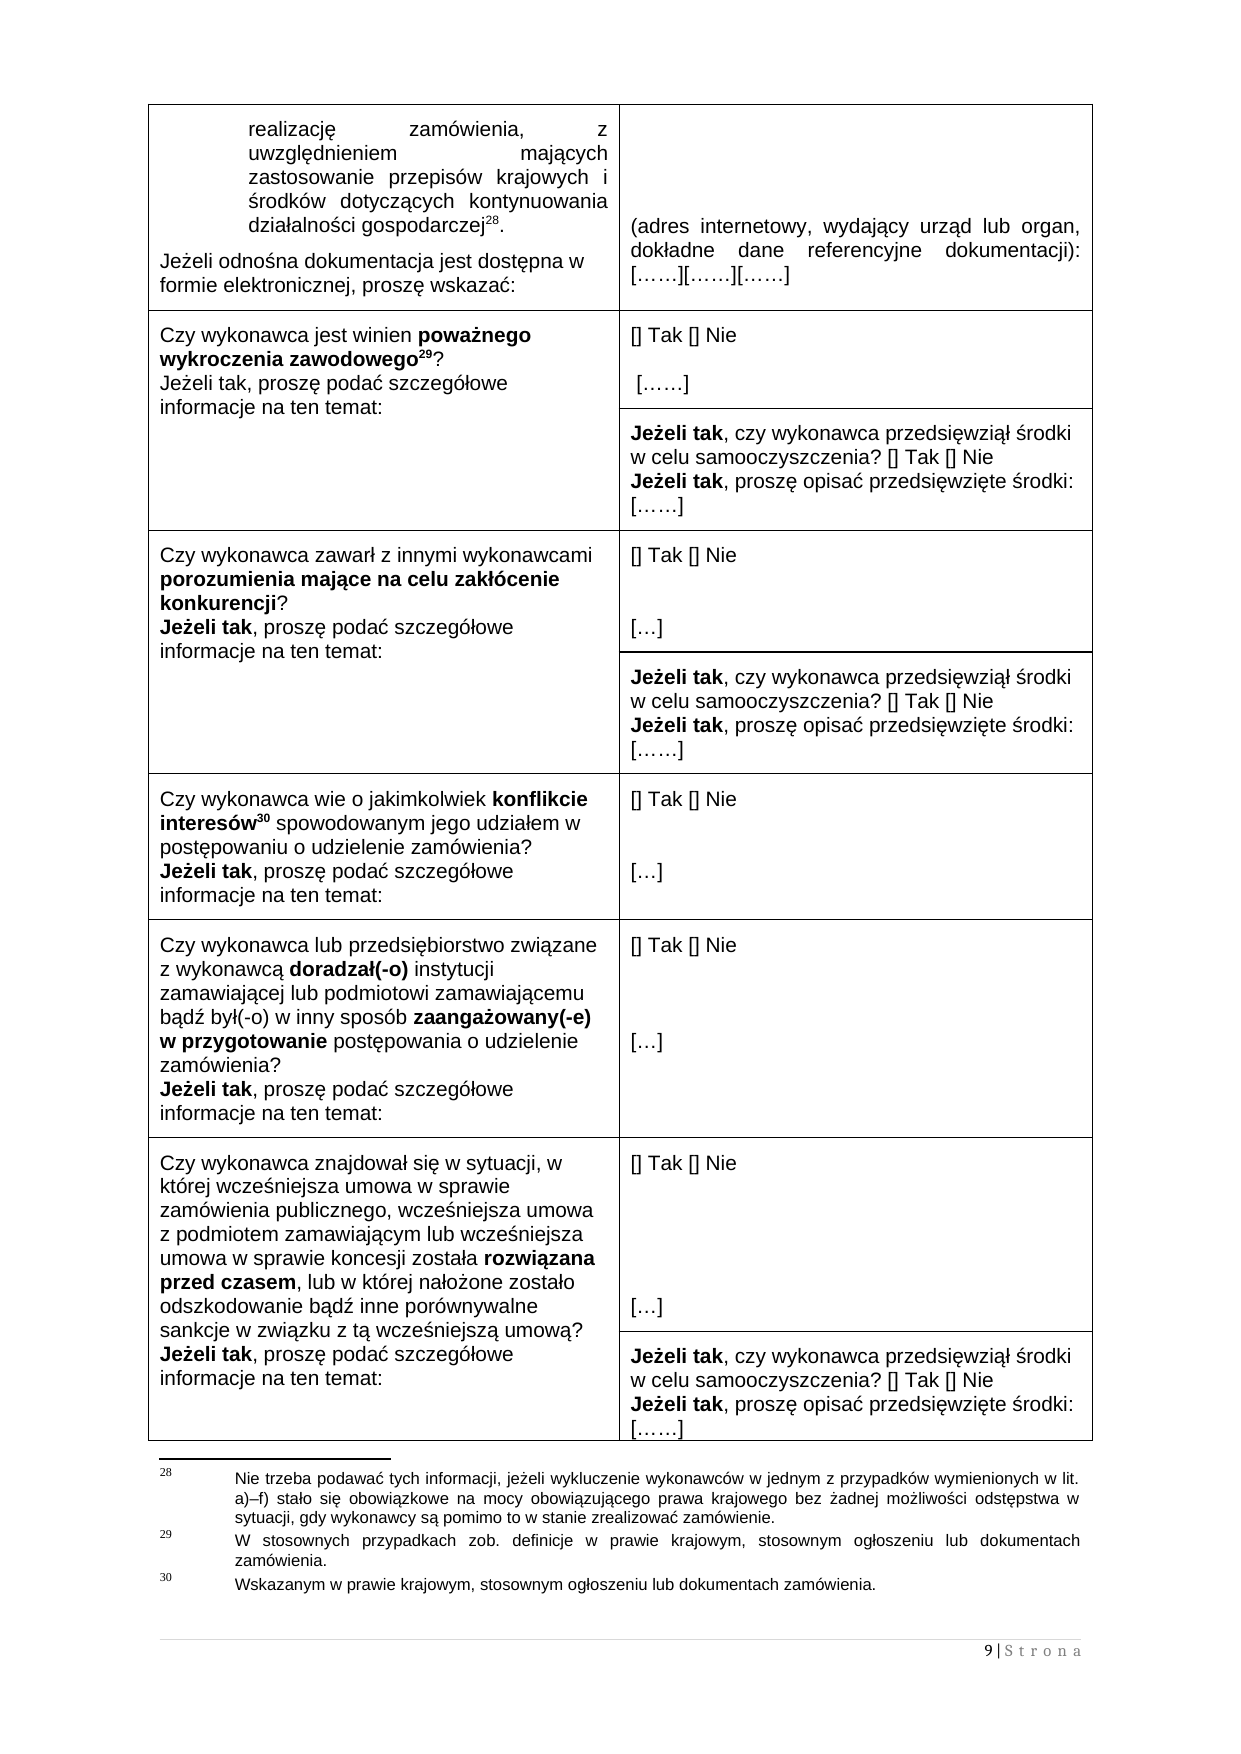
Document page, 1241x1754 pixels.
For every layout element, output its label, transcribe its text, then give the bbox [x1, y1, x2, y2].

table_cell Jeżeli tak, czy wykonawca przedsięwziął środki w celu samooczyszczenia? [] Tak [] Nie Jeżeli tak, proszę opisać przedsięwzięte środki: [……] [620, 409, 1092, 529]
table_cell Czy wykonawca zawarł z innymi wykonawcami porozumienia mające na celu zakłócenie konkurencji? Jeżeli tak, proszę podać szczegółowe informacje na ten temat: [149, 531, 619, 773]
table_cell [620, 105, 1092, 310]
table_cell [] Tak [] Nie […] [620, 531, 1092, 651]
table_cell Jeżeli tak, czy wykonawca przedsięwziął środki w celu samooczyszczenia? [] Tak [] Nie Jeżeli tak, proszę opisać przedsięwzięte środki: [……] [620, 653, 1092, 773]
table_cell Czy wykonawca znajdował się w sytuacji, w której wcześniejsza umowa w sprawie zamówienia publicznego, wcześniejsza umowa z podmiotem zamawiającym lub wcześniejsza umowa w sprawie koncesji została rozwiązana przed czasem, lub w której nałożone zostało odszkodowanie bądź inne porównywalne sankcje w związku z tą wcześniejszą umową? Jeżeli tak, proszę podać szczegółowe informacje na ten temat: [149, 1138, 619, 1440]
table_cell Czy wykonawca jest winien poważnego wykroczenia zawodowego? Jeżeli tak, proszę podać szczegółowe informacje na ten temat: [149, 311, 619, 529]
table_cell [] Tak [] Nie […] [620, 1138, 1092, 1331]
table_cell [149, 105, 619, 310]
table_cell [] Tak [] Nie [……] [620, 311, 1092, 408]
table_cell [] Tak [] Nie […] [620, 774, 1092, 919]
table_cell Jeżeli tak, czy wykonawca przedsięwziął środki w celu samooczyszczenia? [] Tak [] Nie Jeżeli tak, proszę opisać przedsięwzięte środki: [……] [620, 1332, 1092, 1440]
table_cell Czy wykonawca wie o jakimkolwiek konflikcie interesów spowodowanym jego udziałem w postępowaniu o udzielenie zamówienia? Jeżeli tak, proszę podać szczegółowe informacje na ten temat: [149, 774, 619, 919]
table_cell Czy wykonawca lub przedsiębiorstwo związane z wykonawcą doradzał(-o) instytucji zamawiającej lub podmiotowi zamawiającemu bądź był(-o) w inny sposób zaangażowany(-e) w przygotowanie postępowania o udzielenie zamówienia? Jeżeli tak, proszę podać szczegółowe informacje na ten temat: [149, 920, 619, 1137]
table_cell [] Tak [] Nie […] [620, 920, 1092, 1137]
